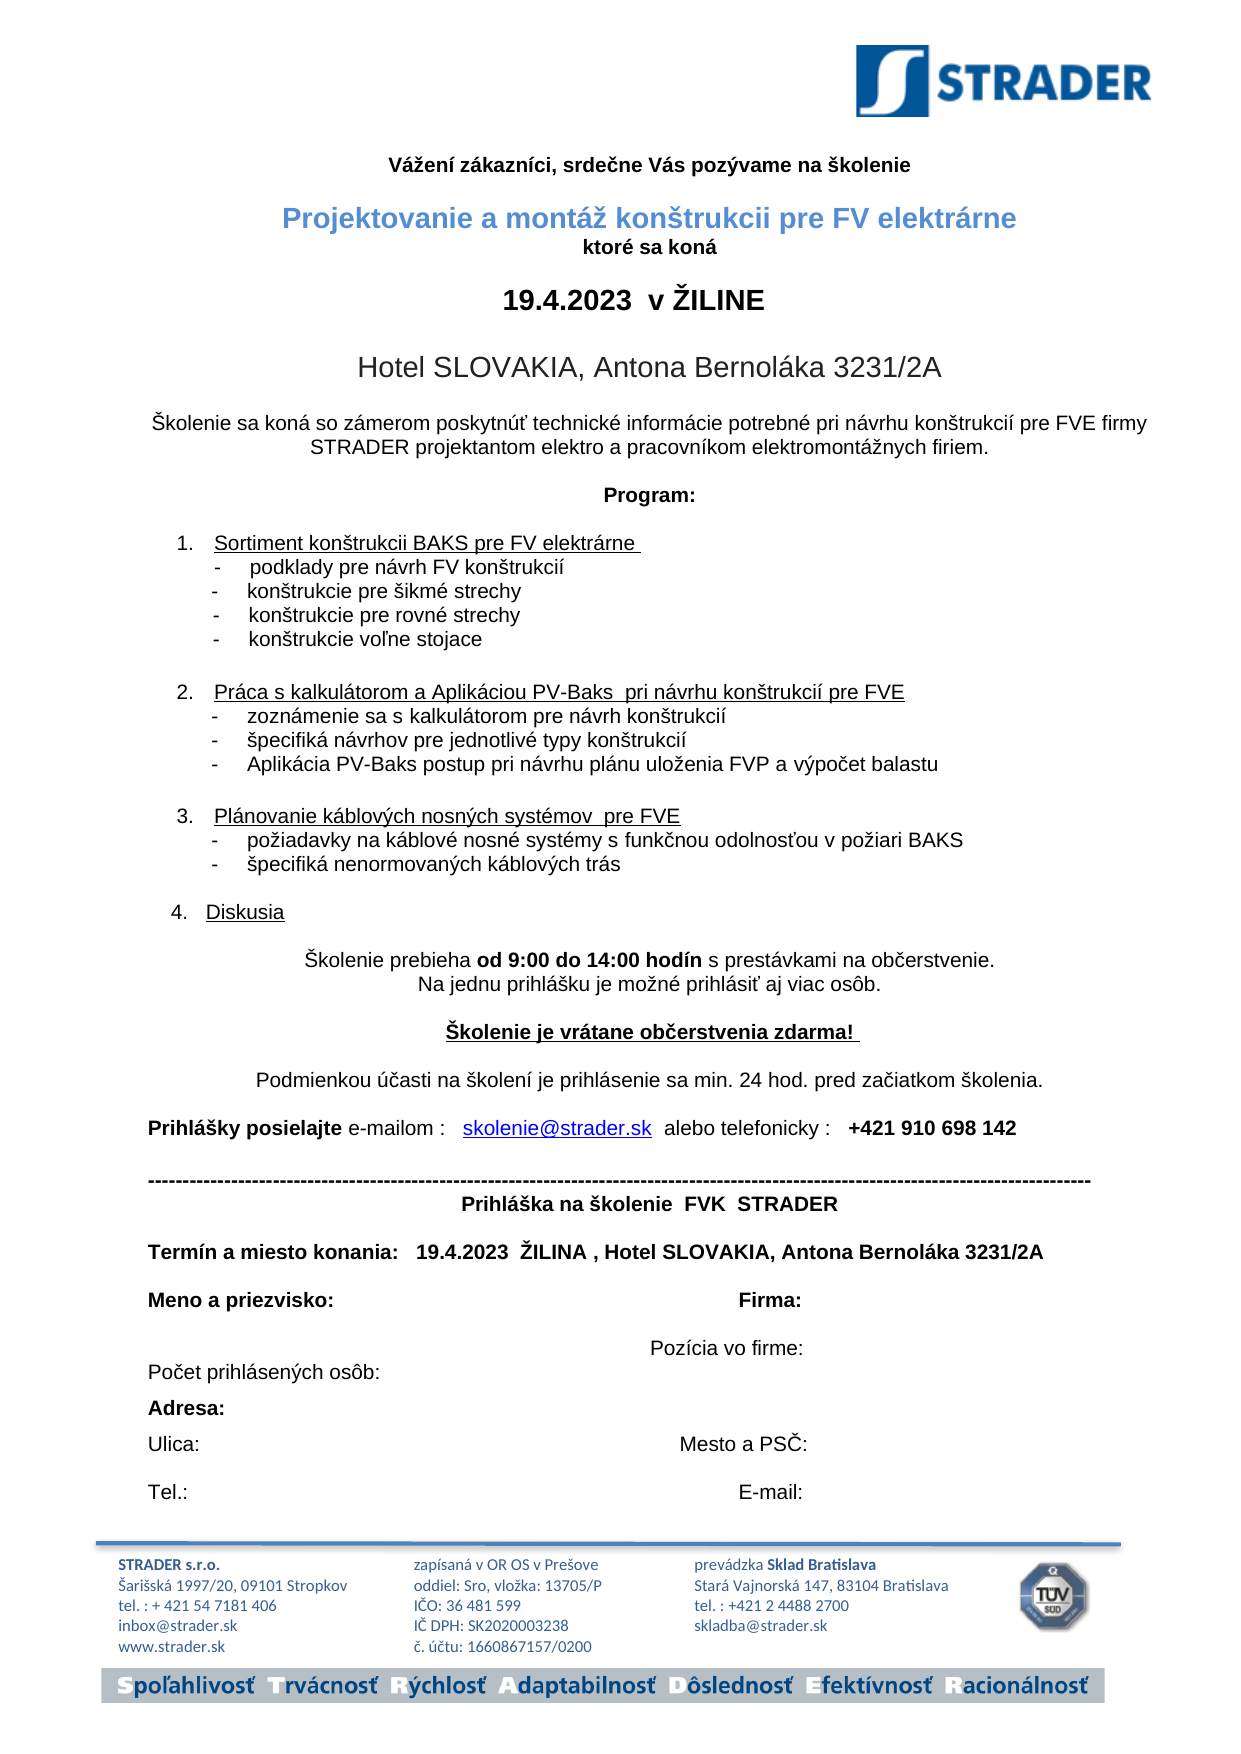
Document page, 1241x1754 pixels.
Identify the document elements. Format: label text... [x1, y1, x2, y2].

text Vážení zákazníci, srdečne Vás pozývame na školenie [148, 153, 1152, 177]
text 19.4.2023 v ŽILINE [148, 282, 1152, 316]
text ktoré sa koná [148, 234, 1152, 258]
list Sortiment konštrukcii BAKS pre FV elektrárne [176, 531, 1152, 555]
text Adresa: [148, 1396, 1152, 1420]
text Školenie je vrátane občerstvenia zdarma! [148, 1020, 1152, 1044]
list Práca s kalkulátorom a Aplikáciou PV-Baks pri návrhu konštrukcií pre FVE [176, 679, 1152, 703]
text Prihláška na školenie FVK STRADER [148, 1192, 1152, 1216]
text Program: [148, 483, 1152, 507]
text Pozícia vo firme: [148, 1336, 1152, 1360]
text Hotel SLOVAKIA, Antona Bernoláka 3231/2A [148, 349, 1152, 383]
text Na jednu prihlášku je možné prihlásiť aj viac osôb. [148, 972, 1152, 996]
list Plánovanie káblových nosných systémov pre FVE [176, 804, 1152, 828]
text - špecifiká návrhov pre jednotlivé typy konštrukcií [148, 727, 1152, 751]
text - konštrukcie pre rovné strechy [177, 603, 1152, 627]
text - zoznámenie sa s kalkulátorom pre návrh konštrukcií [148, 703, 1152, 727]
text Ulica: Mesto a PSČ: [148, 1432, 1152, 1456]
picture [855, 45, 1152, 116]
picture [1012, 1557, 1091, 1634]
text Meno a priezvisko: Firma: [148, 1288, 1152, 1312]
text Prihlášky posielajte e-mailom : skolenie@strader.sk alebo telefonicky : +421 910 698 142 [148, 1116, 1152, 1139]
text Školenie sa koná so zámerom poskytnúť technické informácie potrebné pri návrhu konštrukcií pre FVE firmy STRADER projektantom elektro a pracovníkom elektromontážnych firiem. [148, 411, 1152, 459]
text Projektovanie a montáž konštrukcii pre FV elektrárne [148, 201, 1152, 234]
text Počet prihlásených osôb: [148, 1360, 1152, 1384]
text - konštrukcie pre šikmé strechy [148, 579, 1152, 603]
text - podklady pre návrh FV konštrukcií [148, 555, 1152, 579]
text 4. Diskusia [148, 900, 1152, 924]
text Tel.: E-mail: [148, 1480, 1152, 1504]
text Termín a miesto konania: 19.4.2023 ŽILINA , Hotel SLOVAKIA, Antona Bernoláka 3231/2A [148, 1240, 1152, 1264]
text - požiadavky na káblové nosné systémy s funkčnou odolnosťou v požiari BAKS [148, 828, 1152, 852]
text ---------------------------------------------------------------------------------------------------------------------------------------- [148, 1168, 1152, 1192]
text Podmienkou účasti na školení je prihlásenie sa min. 24 hod. pred začiatkom školenia. [148, 1068, 1152, 1092]
text - Aplikácia PV-Baks postup pri návrhu plánu uloženia FVP a výpočet balastu [148, 751, 1152, 775]
text - konštrukcie voľne stojace [177, 627, 1152, 651]
text Školenie prebieha od 9:00 do 14:00 hodín s prestávkami na občerstvenie. [148, 948, 1152, 972]
picture [101, 1667, 1105, 1703]
text - špecifiká nenormovaných káblových trás [148, 852, 1152, 876]
